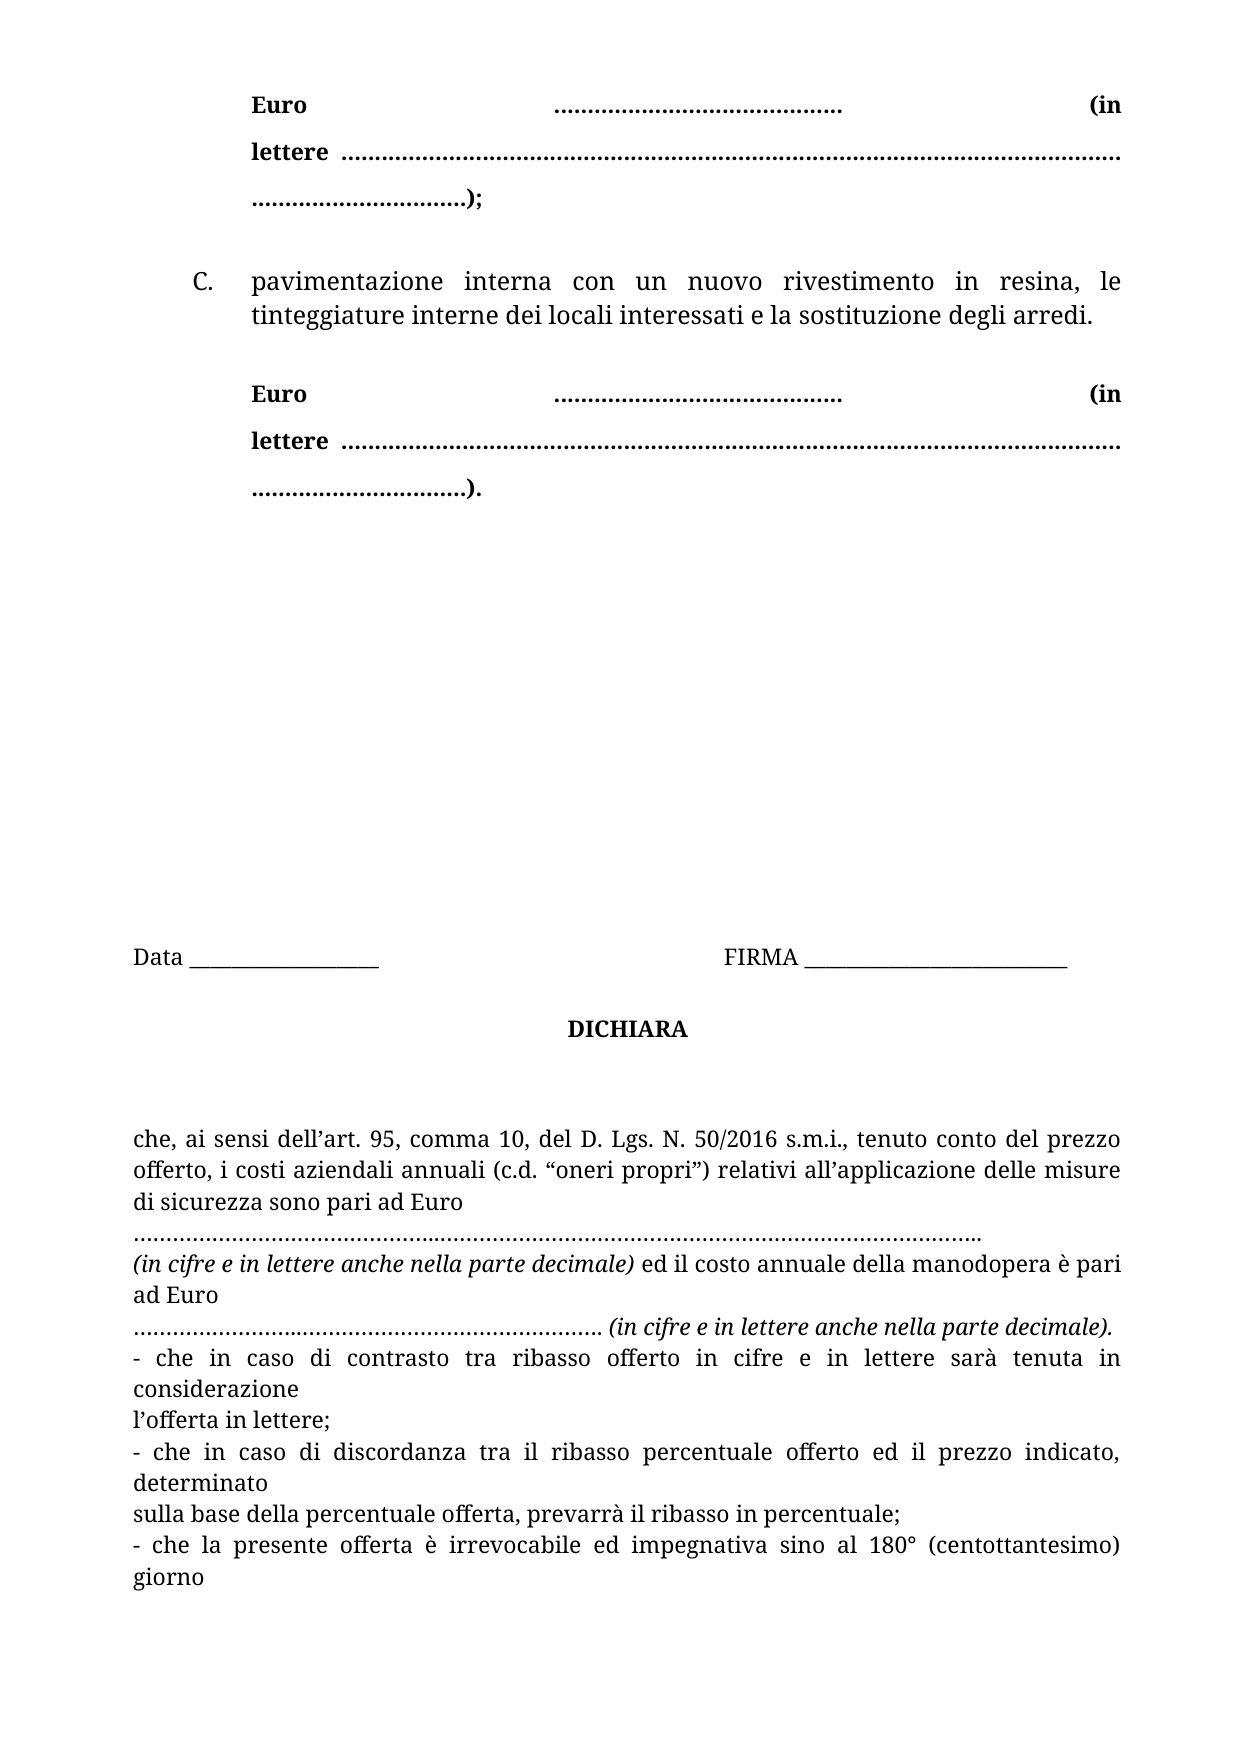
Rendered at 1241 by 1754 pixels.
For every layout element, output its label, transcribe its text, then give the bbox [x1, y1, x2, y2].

subtitle DICHIARA [133, 1013, 1122, 1044]
text - che in caso di discordanza tra il ribasso percentuale offerto ed il prezzo indicato, determinato [133, 1436, 1122, 1498]
list pavimentazione interna con un nuovo rivestimento in resina, le tinteggiature interne dei locali interessati e la sostituzione degli arredi. [192, 263, 1122, 331]
text sulla base della percentuale offerta, prevarrà il ribasso in percentuale; [133, 1498, 1122, 1529]
text che, ai sensi dell’art. 95, comma 10, del D. Lgs. N. 50/2016 s.m.i., tenuto conto del prezzo offerto, i costi aziendali annuali (c.d. “oneri propri”) relativi all’applicazione delle misure di sicurezza sono pari ad Euro [133, 1123, 1122, 1217]
text (in cifre e in lettere anche nella parte decimale) ed il costo annuale della manodopera è pari ad Euro [133, 1248, 1122, 1311]
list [251, 89, 1122, 214]
text ……………………..………………………………………. (in cifre e in lettere anche nella parte decimale). [133, 1311, 1122, 1342]
text - che la presente offerta è irrevocabile ed impegnativa sino al 180° (centottantesimo) giorno [133, 1529, 1122, 1592]
text - che in caso di contrasto tra ribasso offerto in cifre e in lettere sarà tenuta in considerazione [133, 1342, 1122, 1404]
text Data __________________ FIRMA _________________________ [133, 941, 1122, 972]
list Euro ........................................... (in lettere ....................................................................................................................................................). [251, 378, 1122, 503]
text ………………………………………..……………………………………………………………………….. [133, 1217, 1122, 1248]
text l’offerta in lettere; [133, 1404, 1122, 1436]
